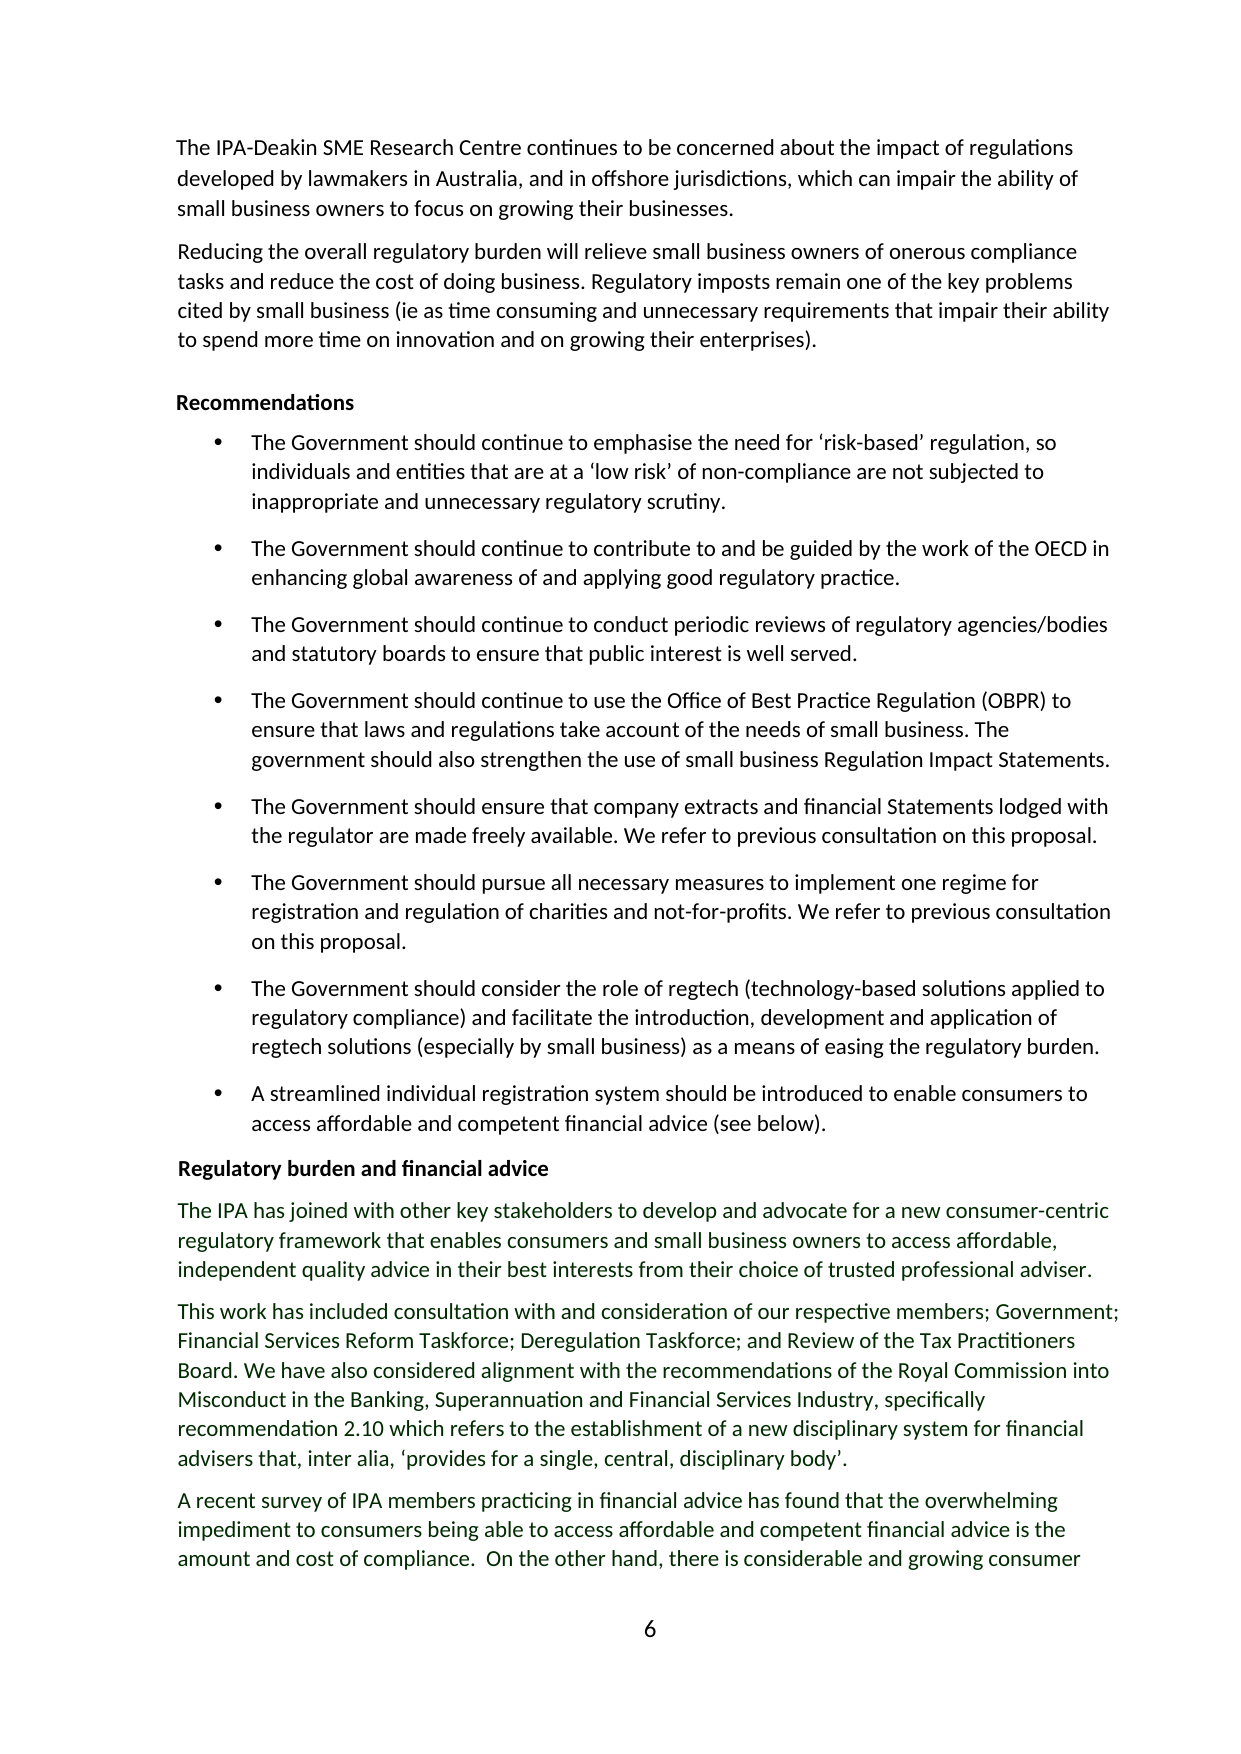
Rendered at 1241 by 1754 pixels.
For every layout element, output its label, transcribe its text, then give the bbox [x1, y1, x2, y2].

text This work has included consultation with and consideration of our respective members; Government; Financial Services Reform Taskforce; Deregulation Taskforce; and Review of the Tax Practitioners Board. We have also considered alignment with the recommendations of the Royal Commission into Misconduct in the Banking, Superannuation and Financial Services Industry, specifically recommendation 2.10 which refers to the establishment of a new disciplinary system for financial advisers that, inter alia, ‘provides for a single, central, disciplinary body’. [177, 1297, 1121, 1472]
list A streamlined individual registration system should be introduced to enable consumers to access affordable and competent financial advice (see below). [214, 1078, 1121, 1137]
text Regulatory burden and financial advice [178, 1154, 1121, 1182]
list The Government should consider the role of regtech (technology-based solutions applied to regulatory compliance) and facilitate the introduction, development and application of regtech solutions (especially by small business) as a means of easing the regulatory burden. [214, 973, 1121, 1061]
list The Government should continue to use the Office of Best Practice Regulation (OBPR) to ensure that laws and regulations take account of the needs of small business. The government should also strengthen the use of small business Regulation Impact Statements. [214, 685, 1121, 773]
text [177, 1486, 1121, 1572]
subtitle Recommendations [176, 388, 1121, 416]
text The IPA has joined with other key stakeholders to develop and advocate for a new consumer-centric regulatory framework that enables consumers and small business owners to access affordable, independent quality advice in their best interests from their choice of trusted professional adviser. [177, 1196, 1121, 1283]
list The Government should continue to conduct periodic reviews of regulatory agencies/bodies and statutory boards to ensure that public interest is well served. [214, 609, 1121, 667]
text The IPA-Deakin SME Research Centre continues to be concerned about the impact of regulations developed by lawmakers in Australia, and in offshore jurisdictions, which can impair the ability of small business owners to focus on growing their businesses. [176, 133, 1121, 222]
text Reducing the overall regulatory burden will relieve small business owners of onerous compliance tasks and reduce the cost of doing business. Regulatory imposts remain one of the key problems cited by small business (ie as time consuming and unnecessary requirements that impair their ability to spend more time on innovation and on growing their enterprises). [177, 237, 1121, 354]
list The Government should continue to contribute to and be guided by the work of the OECD in enhancing global awareness of and applying good regulatory practice. [214, 533, 1121, 591]
list The Government should continue to emphasise the need for ‘risk-based’ regulation, so individuals and entities that are at a ‘low risk’ of non-compliance are not subjected to inappropriate and unnecessary regulatory scrutiny. [214, 427, 1121, 515]
list The Government should ensure that company extracts and financial Statements lodged with the regulator are made freely available. We refer to previous consultation on this proposal. [214, 791, 1121, 849]
list The Government should pursue all necessary measures to implement one regime for registration and regulation of charities and not-for-profits. We refer to previous consultation on this proposal. [214, 867, 1121, 955]
